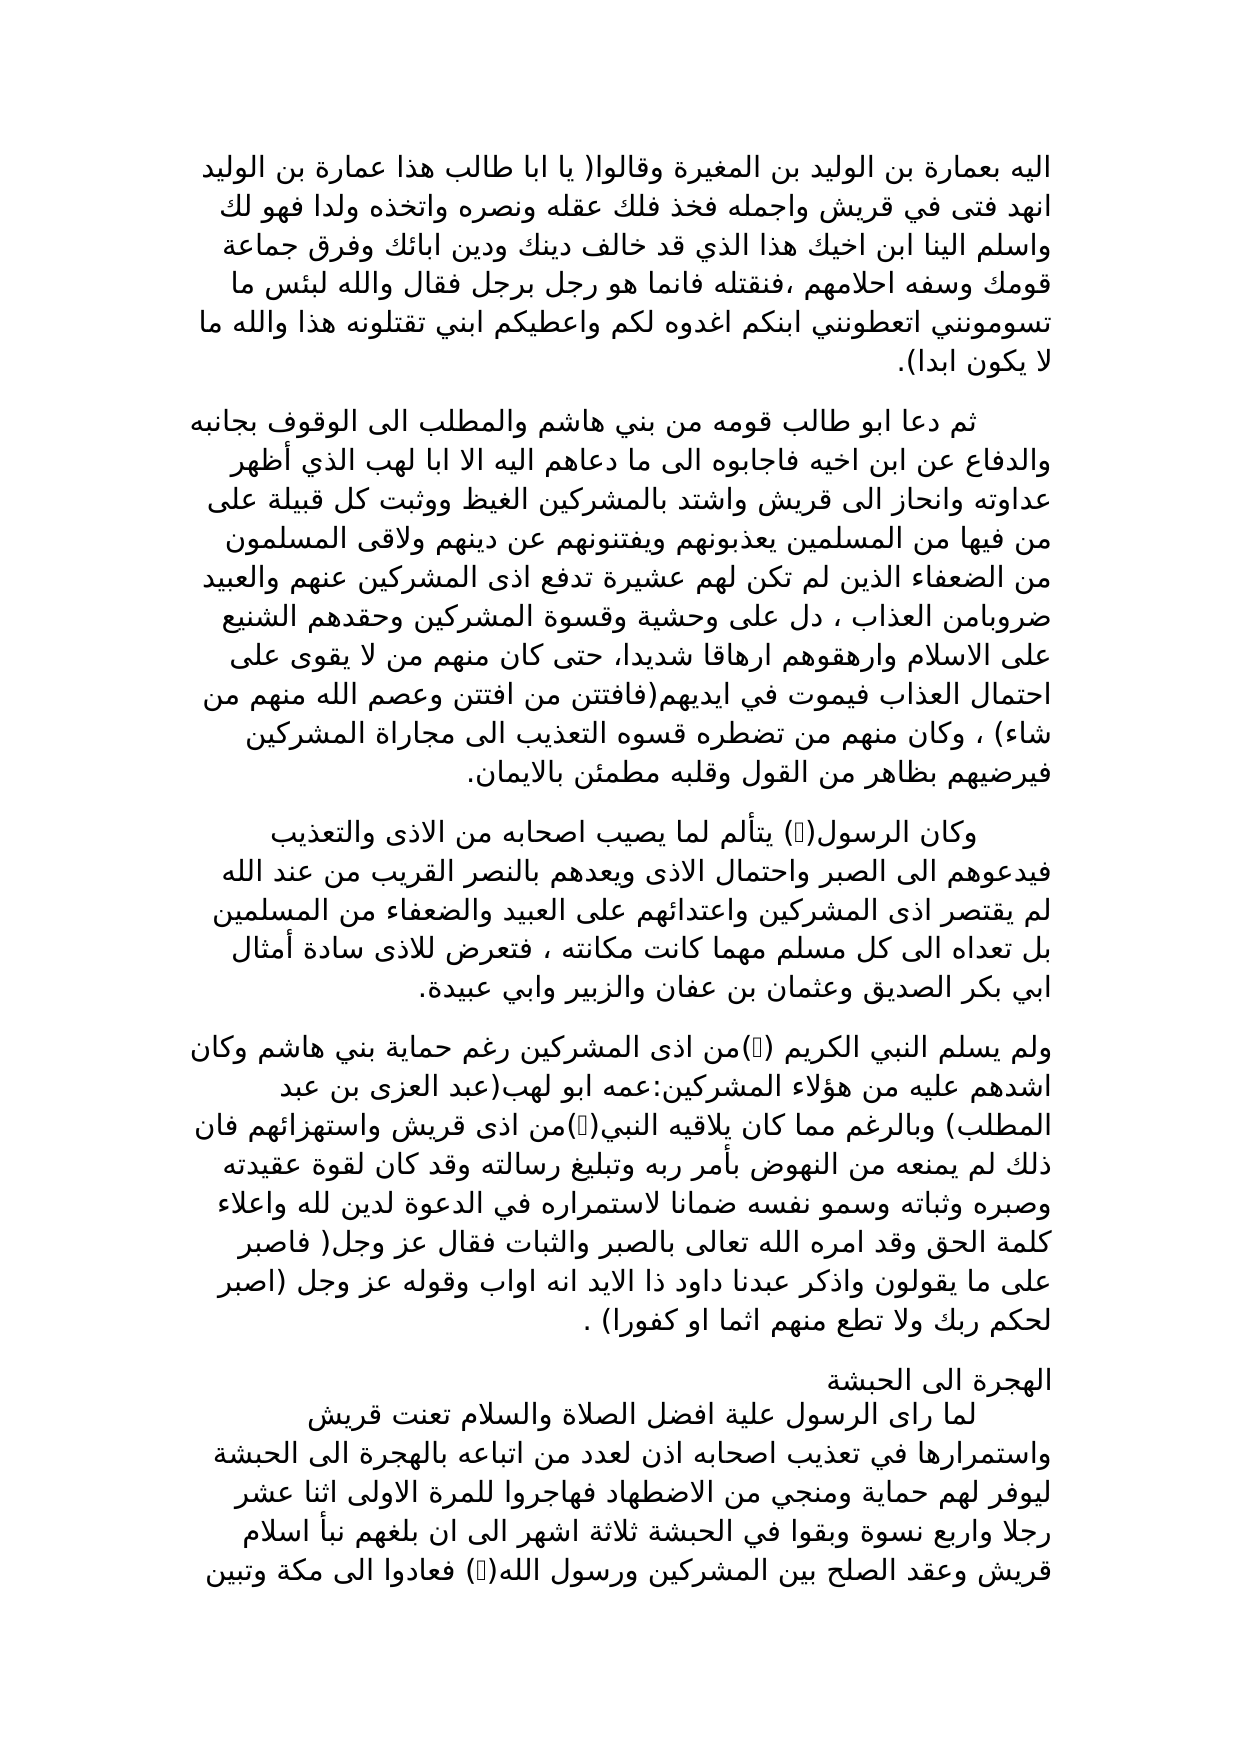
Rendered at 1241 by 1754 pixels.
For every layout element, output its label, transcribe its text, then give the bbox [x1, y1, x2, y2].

text وكان الرسول() يتألم لما يصيب اصحابه من الاذى والتعذيب فيدعوهم الى الصبر واحتمال الاذى ويعدهم بالنصر القريب من عند الله لم يقتصر اذى المشركين واعتدائهم على العبيد والضعفاء من المسلمين بل تعداه الى كل مسلم مهما كانت مكانته ، فتعرض للاذى سادة أمثال ابي بكر الصديق وعثمان بن عفان والزبير وابي عبيدة. [187, 815, 1053, 1005]
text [187, 1397, 1053, 1587]
text ثم دعا ابو طالب قومه من بني هاشم والمطلب الى الوقوف بجانبه والدفاع عن ابن اخيه فاجابوه الى ما دعاهم اليه الا ابا لهب الذي أظهر عداوته وانحاز الى قريش واشتد بالمشركين الغيظ ووثبت كل قبيلة على من فيها من المسلمين يعذبونهم ويفتنونهم عن دينهم ولاقى المسلمون من الضعفاء الذين لم تكن لهم عشيرة تدفع اذى المشركين عنهم والعبيد ضروبامن العذاب ، دل على وحشية وقسوة المشركين وحقدهم الشنيع على الاسلام وارهقوهم ارهاقا شديدا، حتى كان منهم من لا يقوى على احتمال العذاب فيموت في ايديهم(فافتتن من افتتن وعصم الله منهم من شاء) ، وكان منهم من تضطره قسوه التعذيب الى مجاراة المشركين فيرضيهم بظاهر من القول وقلبه مطمئن بالايمان. [187, 404, 1053, 789]
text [187, 150, 1053, 379]
subtitle الهجرة الى الحبشة [187, 1363, 1053, 1397]
text ولم يسلم النبي الكريم ()من اذى المشركين رغم حماية بني هاشم وكان اشدهم عليه من هؤلاء المشركين:عمه ابو لهب(عبد العزى بن عبد المطلب) وبالرغم مما كان يلاقيه النبي()من اذى قريش واستهزائهم فان ذلك لم يمنعه من النهوض بأمر ربه وتبليغ رسالته وقد كان لقوة عقيدته وصبره وثباته وسمو نفسه ضمانا لاستمراره في الدعوة لدين لله واعلاء كلمة الحق وقد امره الله تعالى بالصبر والثبات فقال عز وجل( فاصبر على ما يقولون واذكر عبدنا داود ذا الايد انه اواب وقوله عز وجل (اصبر لحكم ربك ولا تطع منهم اثما او كفورا) . [187, 1031, 1053, 1337]
